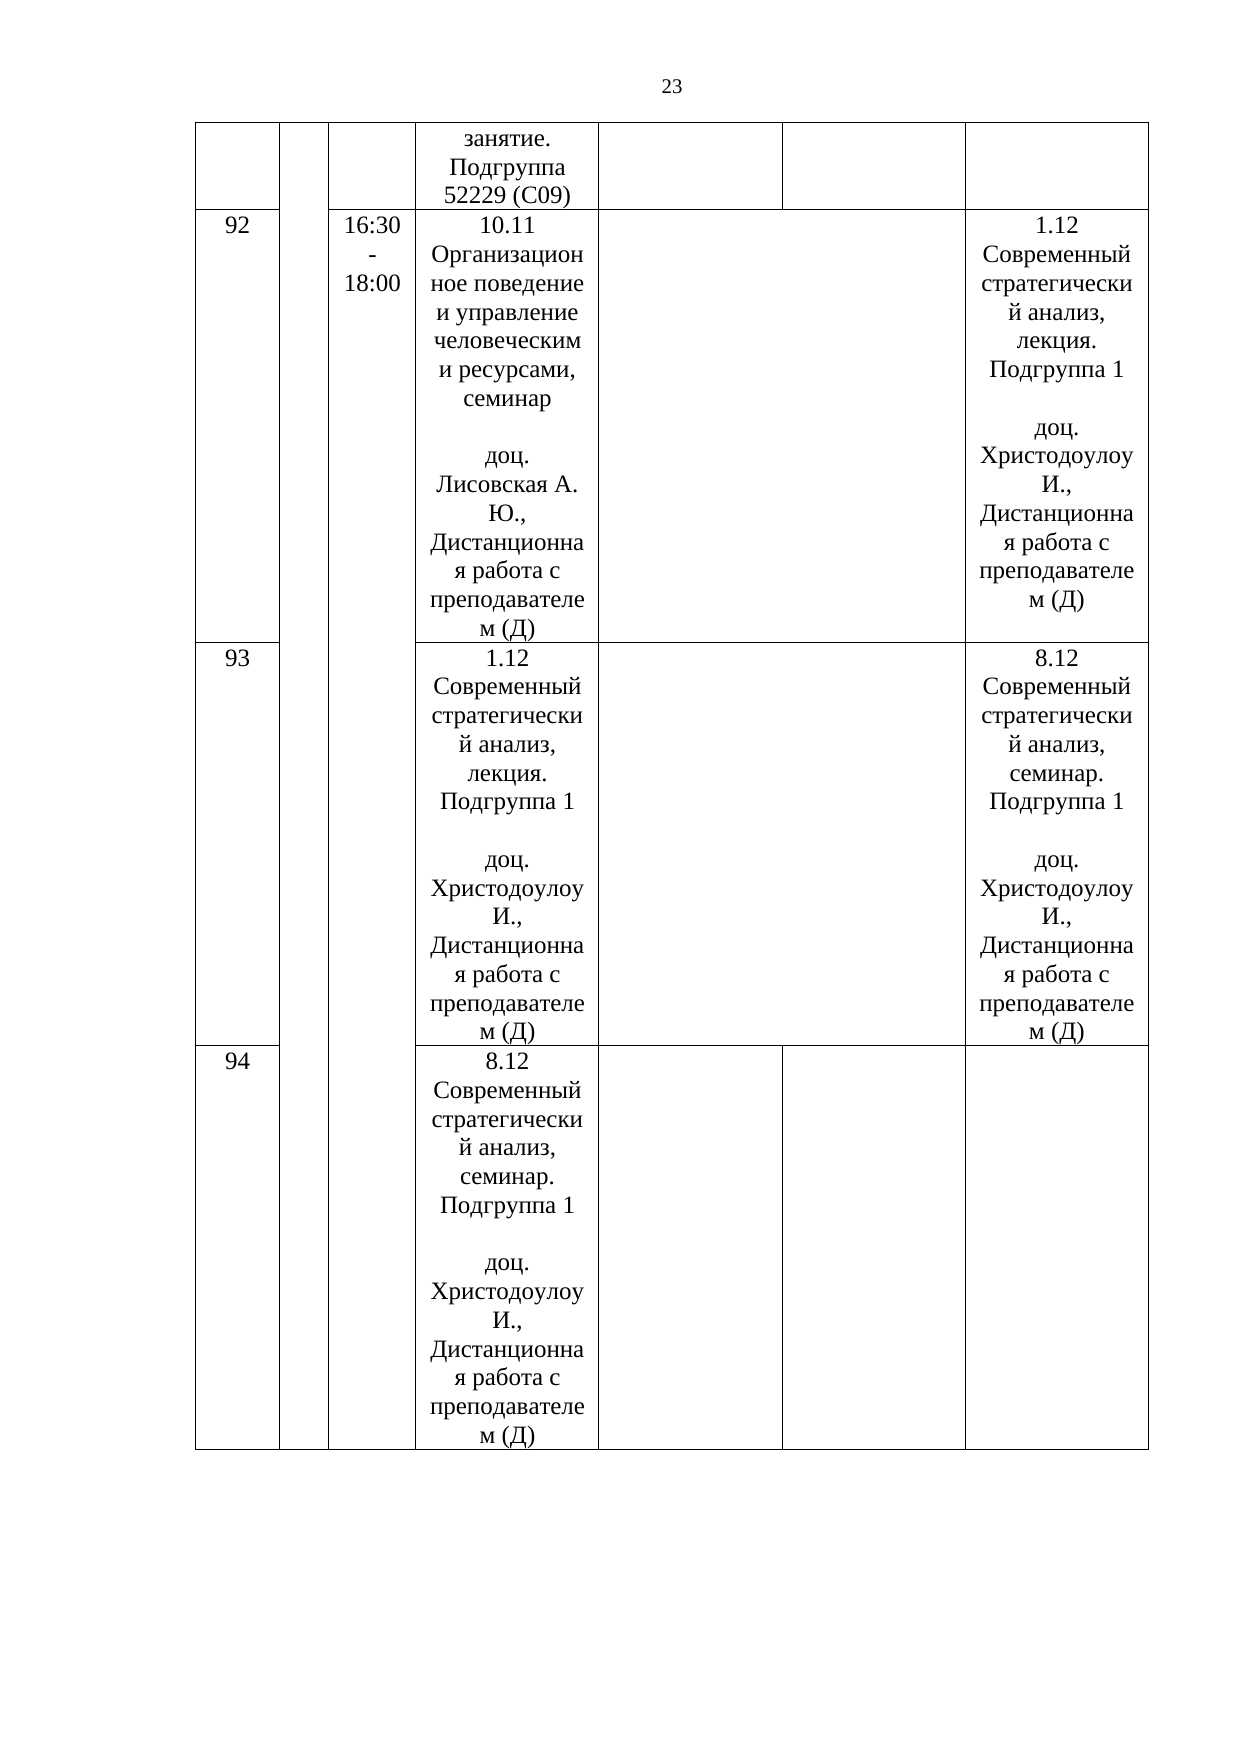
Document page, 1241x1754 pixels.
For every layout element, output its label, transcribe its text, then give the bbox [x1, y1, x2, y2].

table_cell 94 [196, 1046, 279, 1449]
table_cell 10.11 Организационное поведение и управление человеческими ресурсами, семинар доц. Лисовская А. Ю., Дистанционная работа с преподавателем (Д) [416, 210, 598, 642]
table_cell [783, 1046, 965, 1449]
table_cell [599, 1046, 782, 1449]
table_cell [416, 123, 598, 209]
table_cell [783, 123, 965, 209]
table_cell 93 [196, 643, 279, 1045]
table_cell 8.12 Современный стратегический анализ, семинар. Подгруппа 1 доц. Христодоулоу И., Дистанционная работа с преподавателем (Д) [966, 643, 1148, 1045]
table_cell [599, 210, 965, 642]
table_cell 8.12 Современный стратегический анализ, семинар. Подгруппа 1 доц. Христодоулоу И., Дистанционная работа с преподавателем (Д) [416, 1046, 598, 1449]
table_cell 16:30 - 18:00 [329, 210, 415, 1449]
table_cell 1.12 Современный стратегический анализ, лекция. Подгруппа 1 доц. Христодоулоу И., Дистанционная работа с преподавателем (Д) [966, 210, 1148, 642]
table_cell [966, 1046, 1148, 1449]
table_cell [599, 643, 965, 1045]
table_cell [966, 123, 1148, 209]
table_cell 1.12 Современный стратегический анализ, лекция. Подгруппа 1 доц. Христодоулоу И., Дистанционная работа с преподавателем (Д) [416, 643, 598, 1045]
table_cell 92 [196, 210, 279, 642]
table_cell 91 [196, 123, 279, 209]
table_cell [599, 123, 782, 209]
